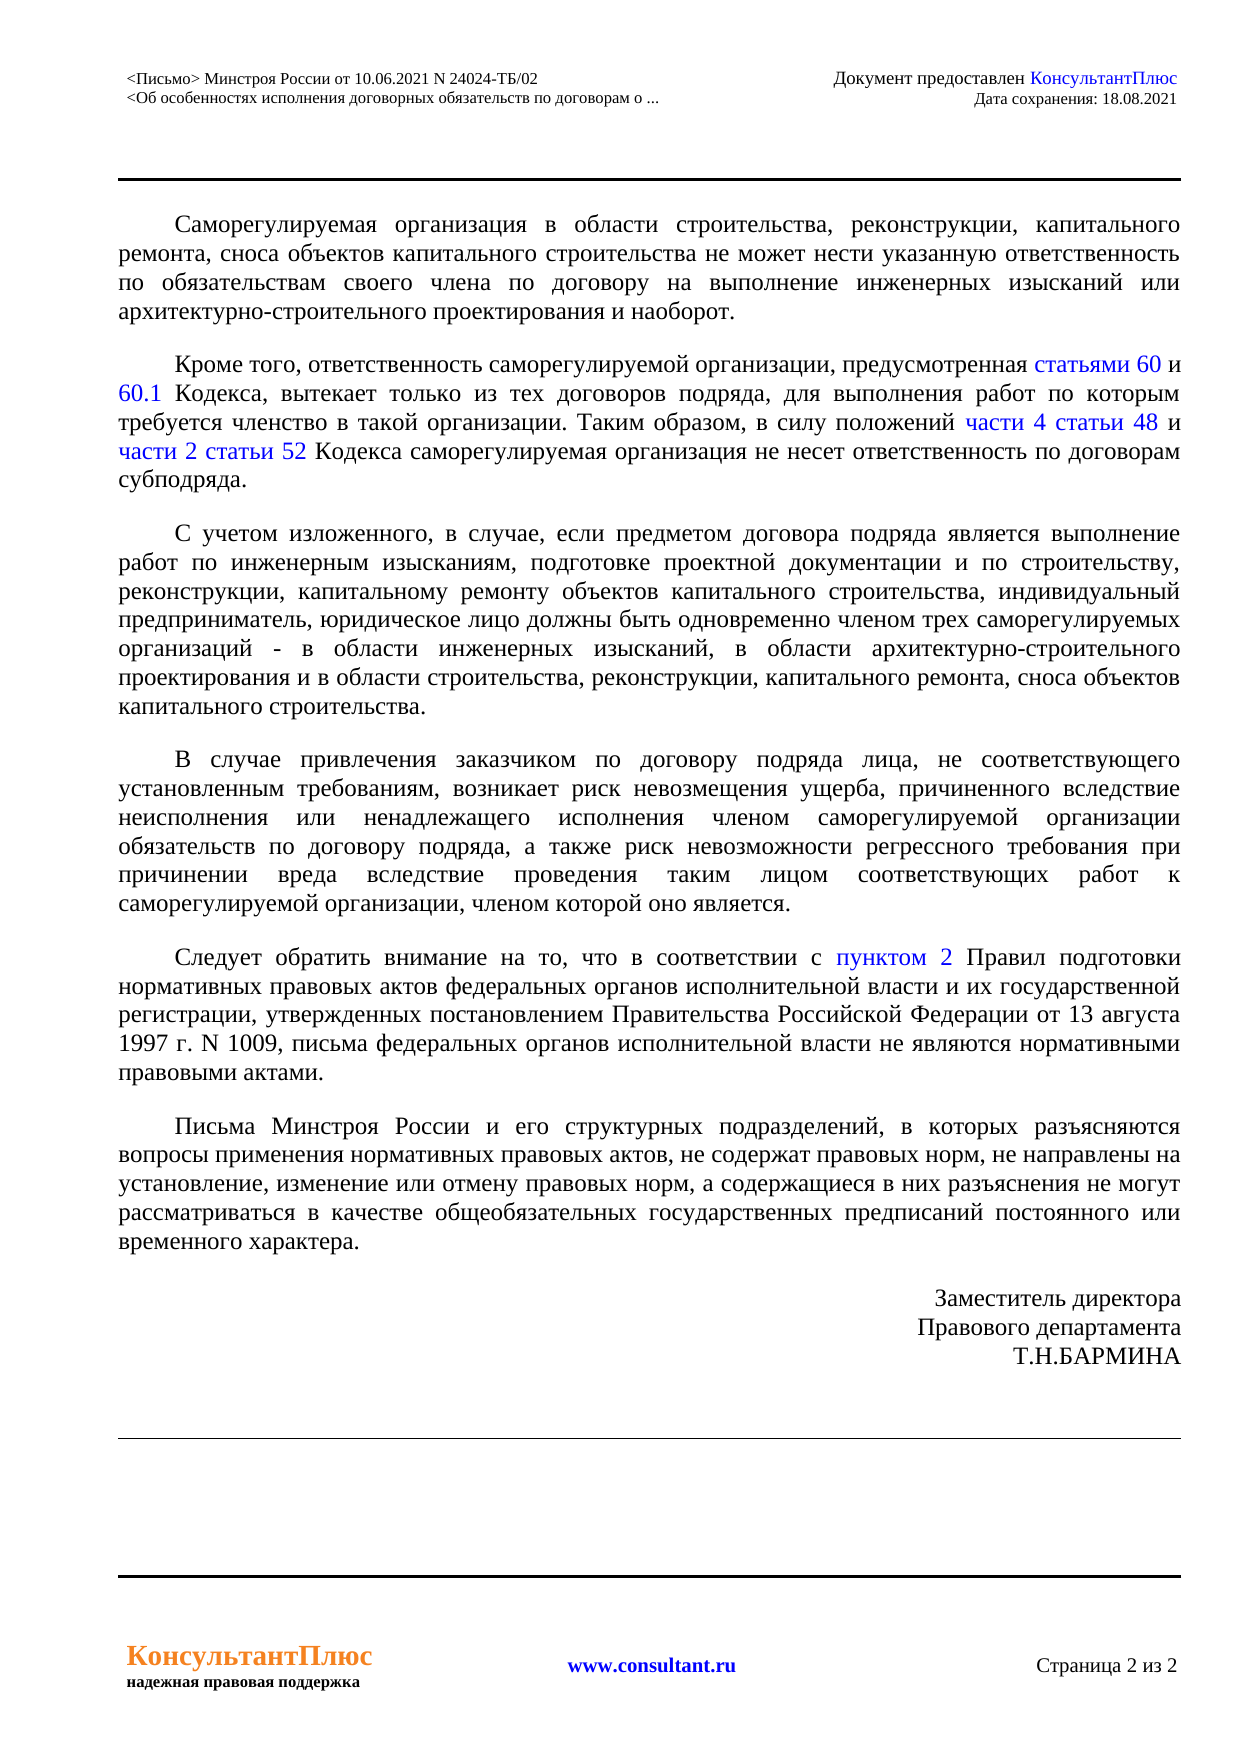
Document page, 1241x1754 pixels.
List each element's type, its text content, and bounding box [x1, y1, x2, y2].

text Письма Минстроя России и его структурных подразделений, в которых разъясняются вопросы применения нормативных правовых актов, не содержат правовых норм, не направлены на установление, изменение или отмену правовых норм, а содержащиеся в них разъяснения не могут рассматриваться в качестве общеобязательных государственных предписаний постоянного или временного характера. [118, 1111, 1181, 1254]
text Т.Н.БАРМИНА [118, 1341, 1181, 1369]
text С учетом изложенного, в случае, если предметом договора подряда является выполнение работ по инженерным изысканиям, подготовке проектной документации и по строительству, реконструкции, капитальному ремонту объектов капитального строительства, индивидуальный предприниматель, юридическое лицо должны быть одновременно членом трех саморегулируемых организаций - в области инженерных изысканий, в области архитектурно-строительного проектирования и в области строительства, реконструкции, капитального ремонта, сноса объектов капитального строительства. [118, 518, 1181, 719]
text Правового департамента [118, 1312, 1181, 1341]
text Следует обратить внимание на то, что в соответствии с пунктом 2 Правил подготовки нормативных правовых актов федеральных органов исполнительной власти и их государственной регистрации, утвержденных постановлением Правительства Российской Федерации от 13 августа 1997 г. N 1009, письма федеральных органов исполнительной власти не являются нормативными правовыми актами. [118, 942, 1181, 1086]
text Саморегулируемая организация в области строительства, реконструкции, капитального ремонта, сноса объектов капитального строительства не может нести указанную ответственность по обязательствам своего члена по договору на выполнение инженерных изысканий или архитектурно-строительного проектирования и наоборот. [118, 209, 1181, 324]
text В случае привлечения заказчиком по договору подряда лица, не соответствующего установленным требованиям, возникает риск невозмещения ущерба, причиненного вследствие неисполнения или ненадлежащего исполнения членом саморегулируемой организации обязательств по договору подряда, а также риск невозможности регрессного требования при причинении вреда вследствие проведения таким лицом соответствующих работ к саморегулируемой организации, членом которой оно является. [118, 744, 1181, 917]
text Заместитель директора [118, 1283, 1181, 1312]
text Кроме того, ответственность саморегулируемой организации, предусмотренная статьями 60 и 60.1 Кодекса, вытекает только из тех договоров подряда, для выполнения работ по которым требуется членство в такой организации. Таким образом, в силу положений части 4 статьи 48 и части 2 статьи 52 Кодекса саморегулируемая организация не несет ответственность по договорам субподряда. [118, 349, 1181, 493]
